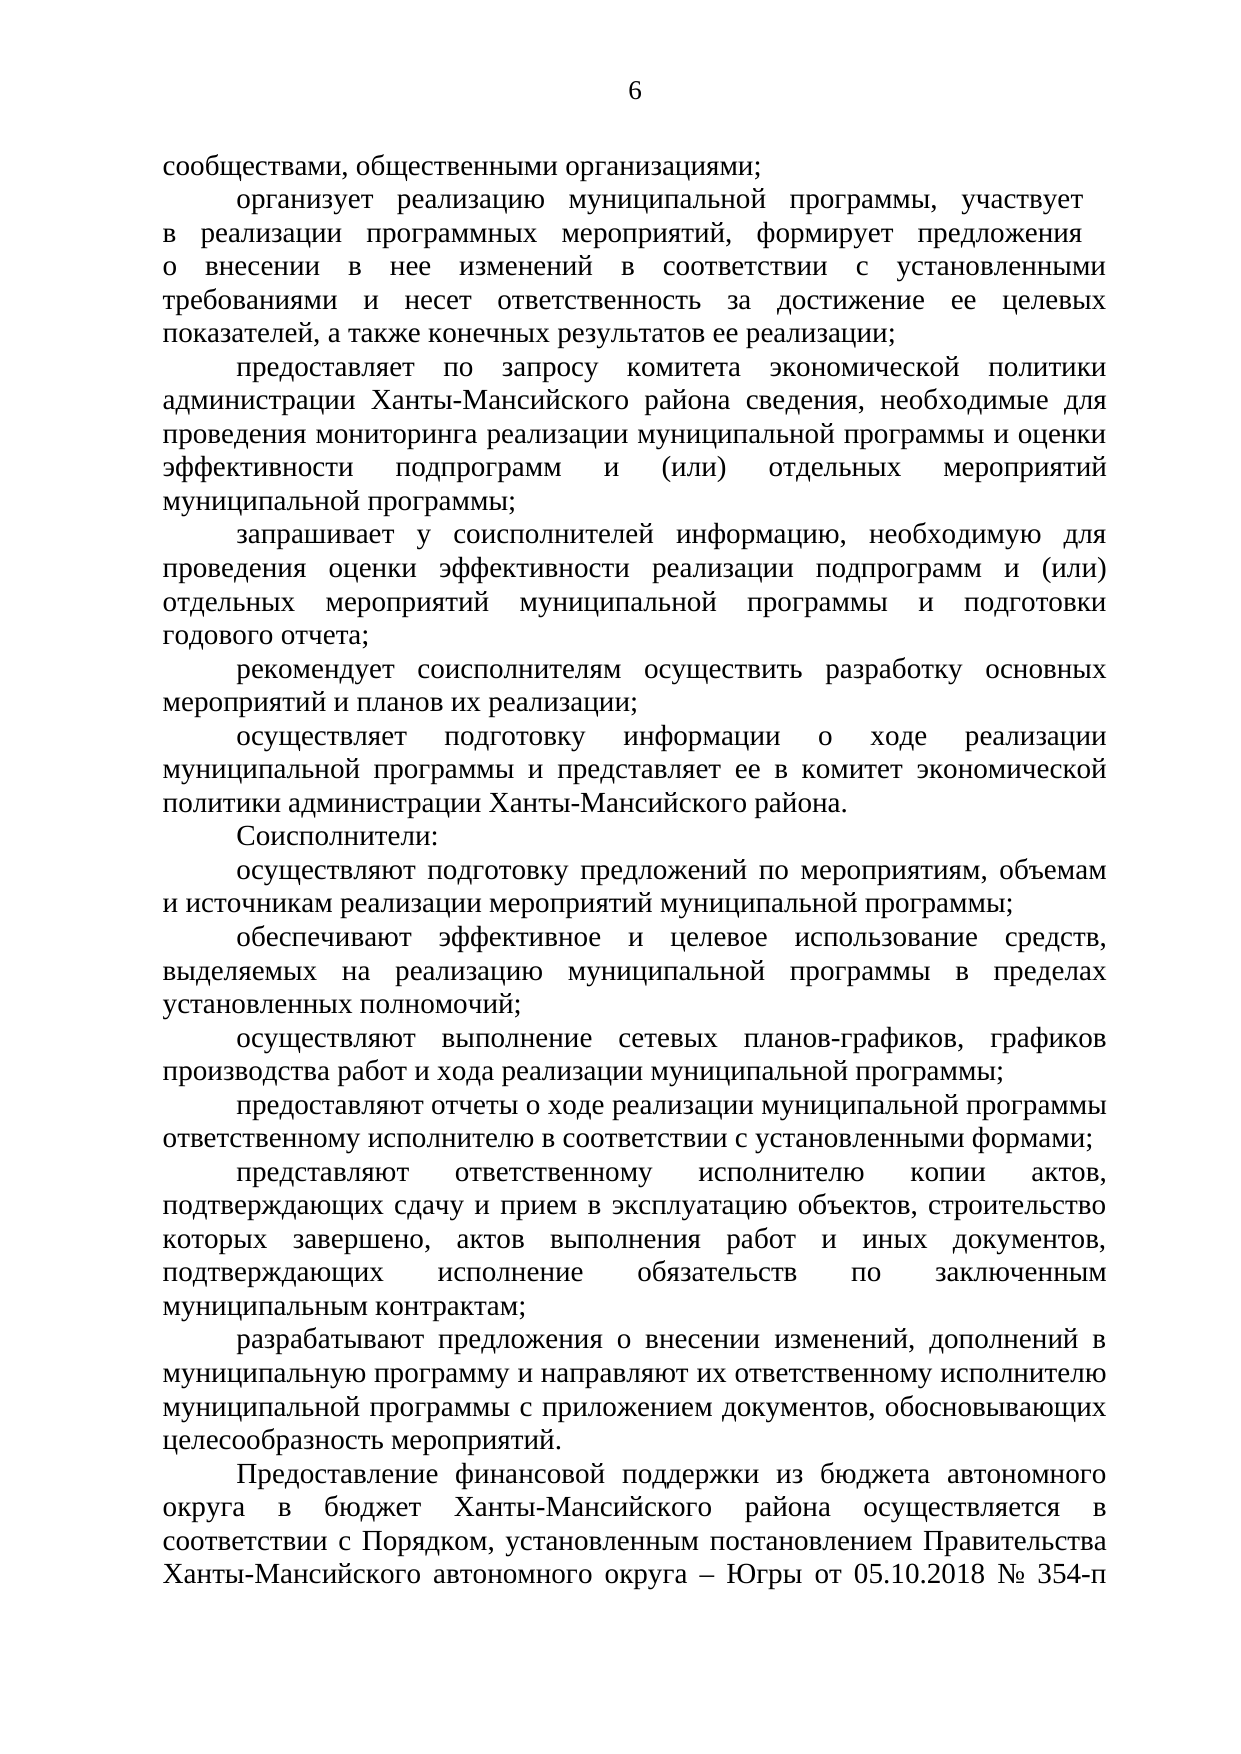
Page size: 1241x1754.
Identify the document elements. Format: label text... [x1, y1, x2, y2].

text предоставляют отчеты о ходе реализации муниципальной программы ответственному исполнителю в соответствии с установленными формами; [162, 1087, 1107, 1154]
text предоставляет по запросу комитета экономической политики администрации Ханты-Мансийского района сведения, необходимые для проведения мониторинга реализации муниципальной программы и оценки эффективности подпрограмм и (или) отдельных мероприятий муниципальной программы; [162, 349, 1107, 517]
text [162, 1456, 1107, 1590]
text рекомендует соисполнителям осуществить разработку основных мероприятий и планов их реализации; [162, 651, 1107, 718]
text осуществляют подготовку предложений по мероприятиям, объемам и источникам реализации мероприятий муниципальной программы; [162, 852, 1107, 919]
text осуществляют выполнение сетевых планов-графиков, графиков производства работ и хода реализации муниципальной программы; [162, 1020, 1107, 1087]
text разрабатывают предложения о внесении изменений, дополнений в муниципальную программу и направляют их ответственному исполнителю муниципальной программы с приложением документов, обосновывающих целесообразность мероприятий. [162, 1322, 1107, 1456]
text Соисполнители: [162, 818, 1107, 852]
text представляют ответственному исполнителю копии актов, подтверждающих сдачу и прием в эксплуатацию объектов, строительство которых завершено, актов выполнения работ и иных документов, подтверждающих исполнение обязательств по заключенным муниципальным контрактам; [162, 1154, 1107, 1322]
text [162, 148, 1107, 181]
text запрашивает у соисполнителей информацию, необходимую для проведения оценки эффективности реализации подпрограмм и (или) отдельных мероприятий муниципальной программы и подготовки годового отчета; [162, 517, 1107, 651]
text обеспечивают эффективное и целевое использование средств, выделяемых на реализацию муниципальной программы в пределах установленных полномочий; [162, 919, 1107, 1020]
text организует реализацию муниципальной программы, участвует в реализации программных мероприятий, формирует предложения о внесении в нее изменений в соответствии с установленными требованиями и несет ответственность за достижение ее целевых показателей, а также конечных результатов ее реализации; [162, 181, 1107, 349]
text осуществляет подготовку информации о ходе реализации муниципальной программы и представляет ее в комитет экономической политики администрации Ханты-Мансийского района. [162, 718, 1107, 818]
